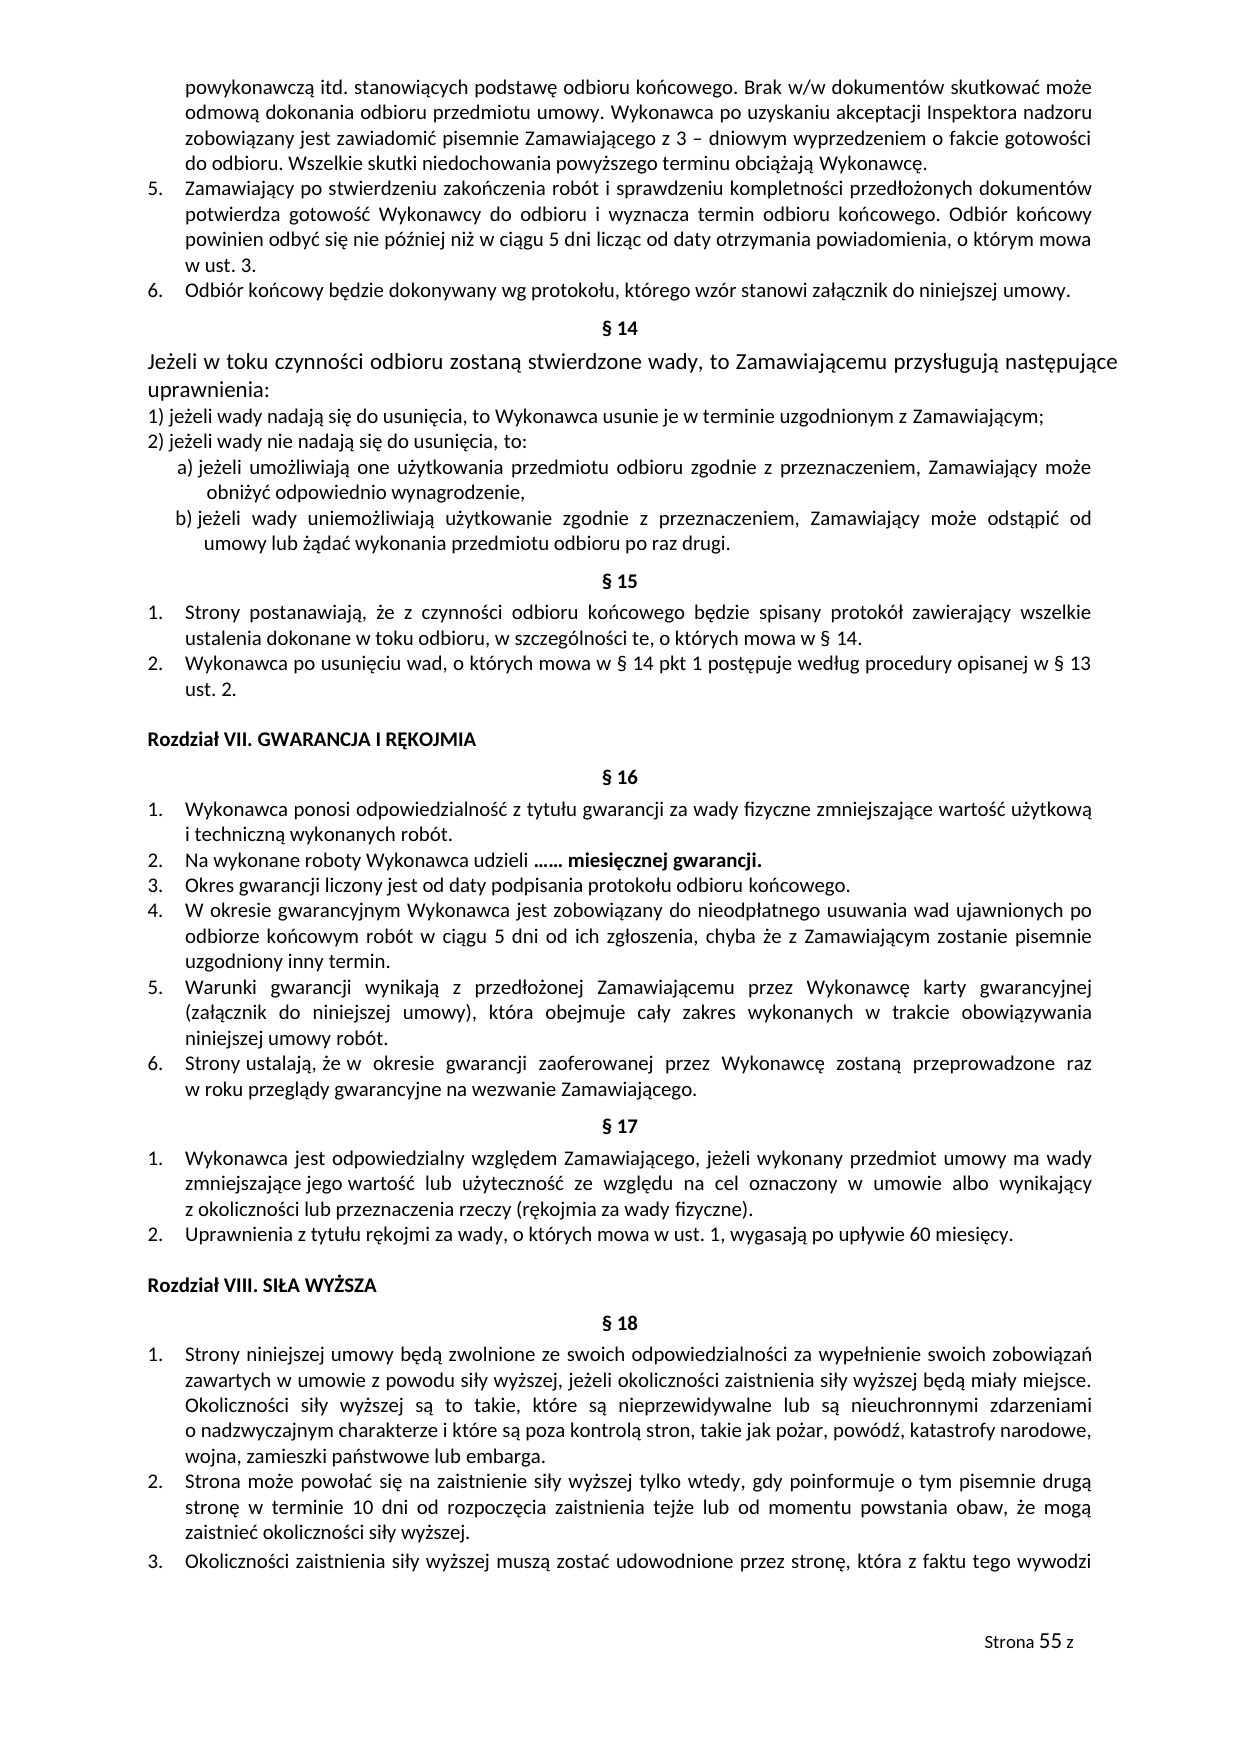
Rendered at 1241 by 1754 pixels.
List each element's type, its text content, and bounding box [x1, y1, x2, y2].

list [147, 74, 1093, 176]
list Uprawnienia z tytułu rękojmi za wady, o których mowa w ust. 1, wygasają po upływie 60 miesięcy. [147, 1221, 1119, 1247]
list Odbiór końcowy będzie dokonywany wg protokołu, którego wzór stanowi załącznik do niniejszej umowy. [147, 277, 1119, 303]
list Warunki gwarancji wynikają z przedłożonej Zamawiającemu przez Wykonawcę karty gwarancyjnej (załącznik do niniejszej umowy), która obejmuje cały zakres wykonanych w trakcie obowiązywania niniejszej umowy robót. [147, 974, 1093, 1050]
list Strony niniejszej umowy będą zwolnione ze swoich odpowiedzialności za wypełnienie swoich zobowiązań zawartych w umowie z powodu siły wyższej, jeżeli okoliczności zaistnienia siły wyższej będą miały miejsce. Okoliczności siły wyższej są to takie, które są nieprzewidywalne lub są nieuchronnymi zdarzeniami o nadzwyczajnym charakterze i które są poza kontrolą stron, takie jak pożar, powódź, katastrofy narodowe, wojna, zamieszki państwowe lub embarga. [147, 1341, 1093, 1468]
list Strona może powołać się na zaistnienie siły wyższej tylko wtedy, gdy poinformuje o tym pisemnie drugą stronę w terminie 10 dni od rozpoczęcia zaistnienia tejże lub od momentu powstania obaw, że mogą zaistnieć okoliczności siły wyższej. [147, 1468, 1093, 1545]
list Wykonawca ponosi odpowiedzialność z tytułu gwarancji za wady fizyczne zmniejszające wartość użytkową i techniczną wykonanych robót. [147, 796, 1093, 847]
list Wykonawca po usunięciu wad, o których mowa w § 14 pkt 1 postępuje według procedury opisanej w § 13 ust. 2. [147, 651, 1093, 701]
subtitle § 17 [602, 1114, 1119, 1139]
list Okres gwarancji liczony jest od daty podpisania protokołu odbioru końcowego. [147, 872, 1119, 898]
list Na wykonane roboty Wykonawca udzieli …… miesięcznej gwarancji. [147, 847, 1119, 872]
list jeżeli wady nadają się do usunięcia, to Wykonawca usunie je w terminie uzgodnionym z Zamawiającym; [147, 403, 1119, 428]
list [147, 1549, 1094, 1574]
text § 16 [602, 764, 1119, 790]
list Wykonawca jest odpowiedzialny względem Zamawiającego, jeżeli wykonany przedmiot umowy ma wady zmniejszające jego wartość lub użyteczność ze względu na cel oznaczony w umowie albo wynikający z okoliczności lub przeznaczenia rzeczy (rękojmia za wady fizyczne). [147, 1145, 1093, 1221]
list jeżeli wady nie nadają się do usunięcia, to: [147, 428, 1119, 454]
subtitle § 15 [602, 568, 1119, 593]
subtitle Rozdział VIII. SIŁA WYŻSZA [147, 1272, 1119, 1297]
list jeżeli wady uniemożliwiają użytkowanie zgodnie z przeznaczeniem, Zamawiający może odstąpić od umowy lub żądać wykonania przedmiotu odbioru po raz drugi. [175, 505, 1093, 556]
list jeżeli umożliwiają one użytkowania przedmiotu odbioru zgodnie z przeznaczeniem, Zamawiający może obniżyć odpowiednio wynagrodzenie, [177, 454, 1093, 505]
list Zamawiający po stwierdzeniu zakończenia robót i sprawdzeniu kompletności przedłożonych dokumentów potwierdza gotowość Wykonawcy do odbioru i wyznacza termin odbioru końcowego. Odbiór końcowy powinien odbyć się nie później niż w ciągu 5 dni licząc od daty otrzymania powiadomienia, o którym mowa w ust. 3. [147, 176, 1093, 277]
list Strony ustalają, że w okresie gwarancji zaoferowanej przez Wykonawcę zostaną przeprowadzone raz w roku przeglądy gwarancyjne na wezwanie Zamawiającego. [147, 1050, 1093, 1101]
list W okresie gwarancyjnym Wykonawca jest zobowiązany do nieodpłatnego usuwania wad ujawnionych po odbiorze końcowym robót w ciągu 5 dni od ich zgłoszenia, chyba że z Zamawiającym zostanie pisemnie uzgodniony inny termin. [147, 898, 1093, 974]
text Jeżeli w toku czynności odbioru zostaną stwierdzone wady, to Zamawiającemu przysługują następujące uprawnienia: [147, 347, 1119, 403]
subtitle § 14 [602, 315, 1119, 341]
subtitle Rozdział VII. GWARANCJA I RĘKOJMIA [147, 726, 1119, 752]
list Strony postanawiają, że z czynności odbioru końcowego będzie spisany protokół zawierający wszelkie ustalenia dokonane w toku odbioru, w szczególności te, o których mowa w § 14. [147, 599, 1093, 650]
text § 18 [602, 1310, 1119, 1335]
